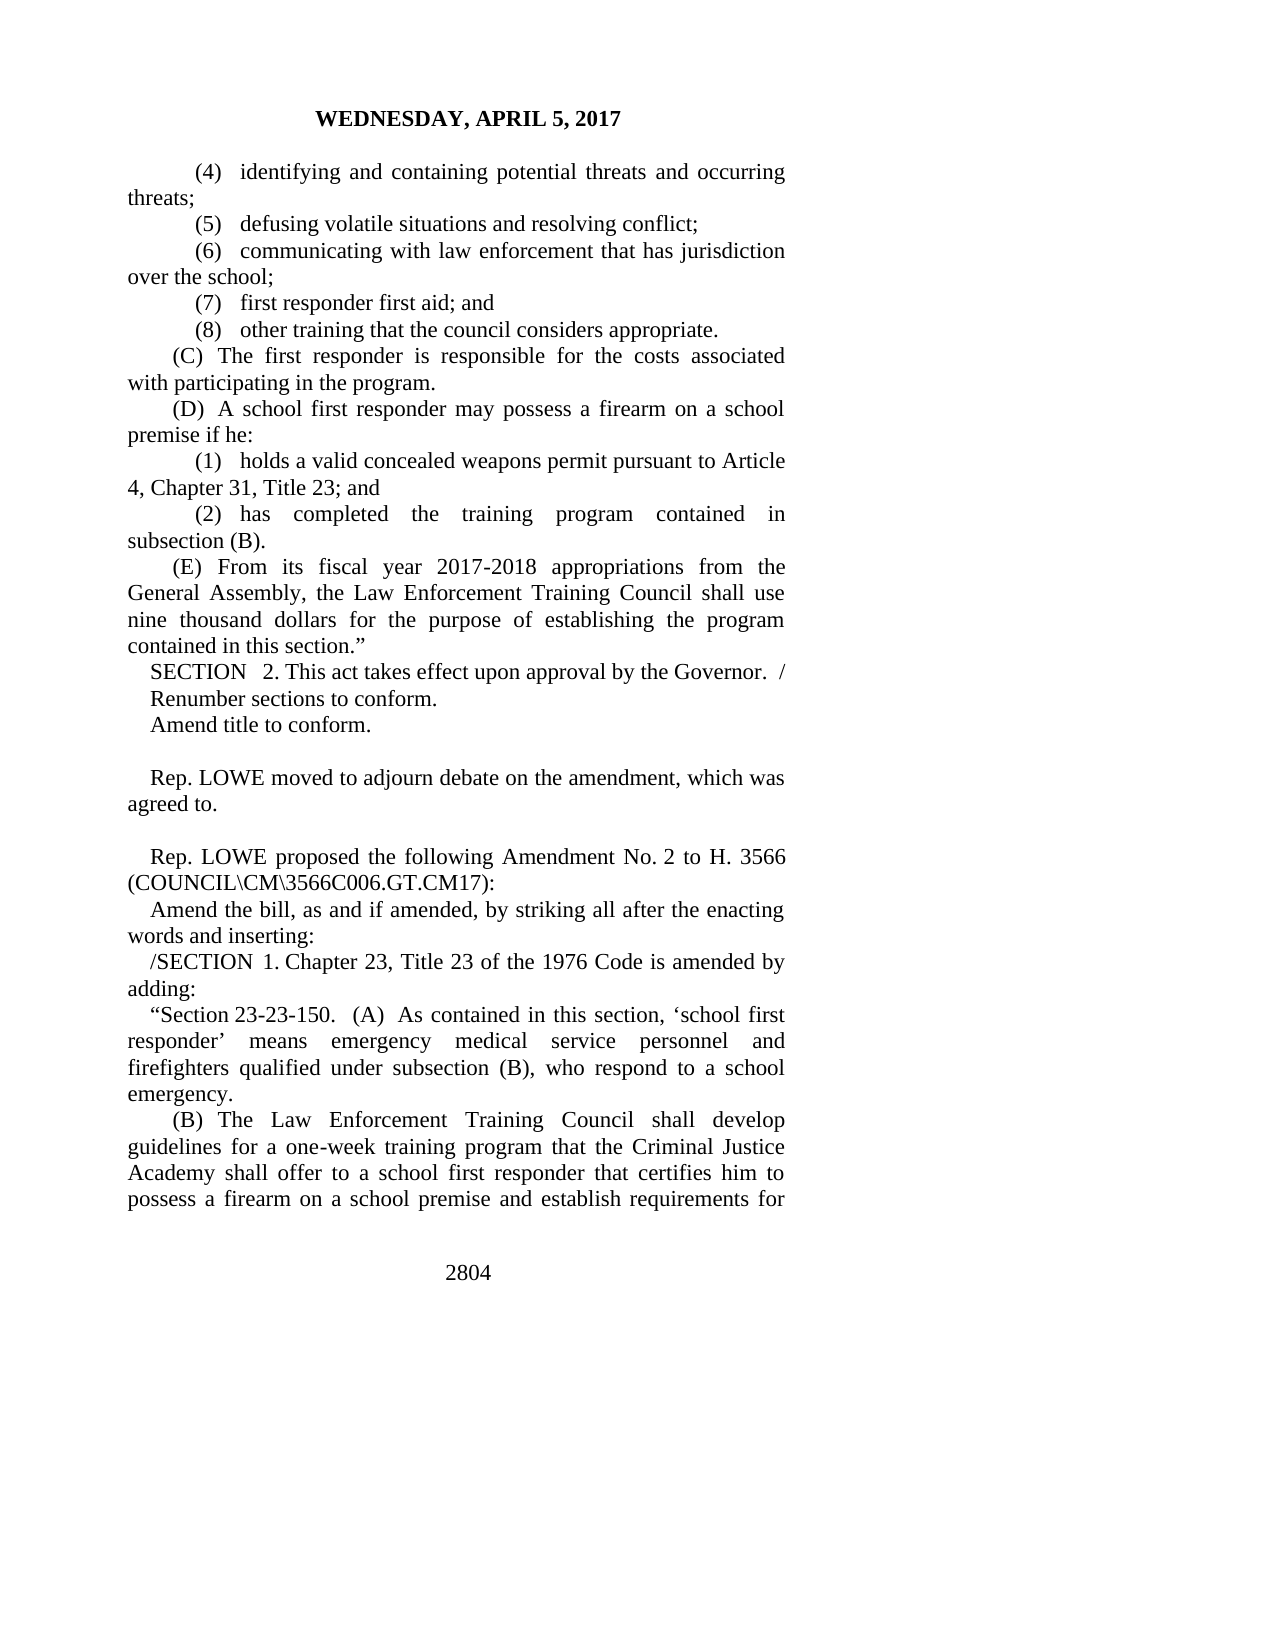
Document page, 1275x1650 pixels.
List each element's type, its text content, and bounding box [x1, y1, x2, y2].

text (7) first responder first aid; and [127, 289, 786, 316]
text (8) other training that the council considers appropriate. [127, 316, 786, 342]
text (D) A school first responder may possess a firearm on a school premise if he: [127, 395, 786, 448]
text (1) holds a valid concealed weapons permit pursuant to Article 4, Chapter 31, Title 23; and [127, 448, 786, 500]
text Amend the bill, as and if amended, by striking all after the enacting words and inserting: [127, 896, 786, 948]
text (2) has completed the training program contained in subsection (B). [127, 500, 786, 553]
text /SECTION 1. Chapter 23, Title 23 of the 1976 Code is amended by adding: [127, 948, 786, 1001]
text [127, 1106, 786, 1212]
text (E) From its fiscal year 2017-2018 appropriations from the General Assembly, the Law Enforcement Training Council shall use nine thousand dollars for the purpose of establishing the program contained in this section.” [127, 553, 786, 658]
text “Section 23-23-150. (A) As contained in this section, ‘school first responder’ means emergency medical service personnel and firefighters qualified under subsection (B), who respond to a school emergency. [127, 1001, 786, 1106]
text SECTION 2. This act takes effect upon approval by the Governor. / [127, 658, 786, 685]
text Rep. LOWE moved to adjourn debate on the amendment, which was agreed to. [127, 764, 786, 817]
text Rep. LOWE proposed the following Amendment No. 2 to H. 3566 (COUNCIL\CM\3566C006.GT.CM17): [127, 843, 786, 896]
text (6) communicating with law enforcement that has jurisdiction over the school; [127, 237, 786, 289]
text (4) identifying and containing potential threats and occurring threats; [127, 158, 786, 210]
text Amend title to conform. [127, 711, 786, 737]
text Renumber sections to conform. [127, 685, 786, 711]
text (5) defusing volatile situations and resolving conflict; [127, 210, 786, 237]
text (C) The first responder is responsible for the costs associated with participating in the program. [127, 342, 786, 395]
